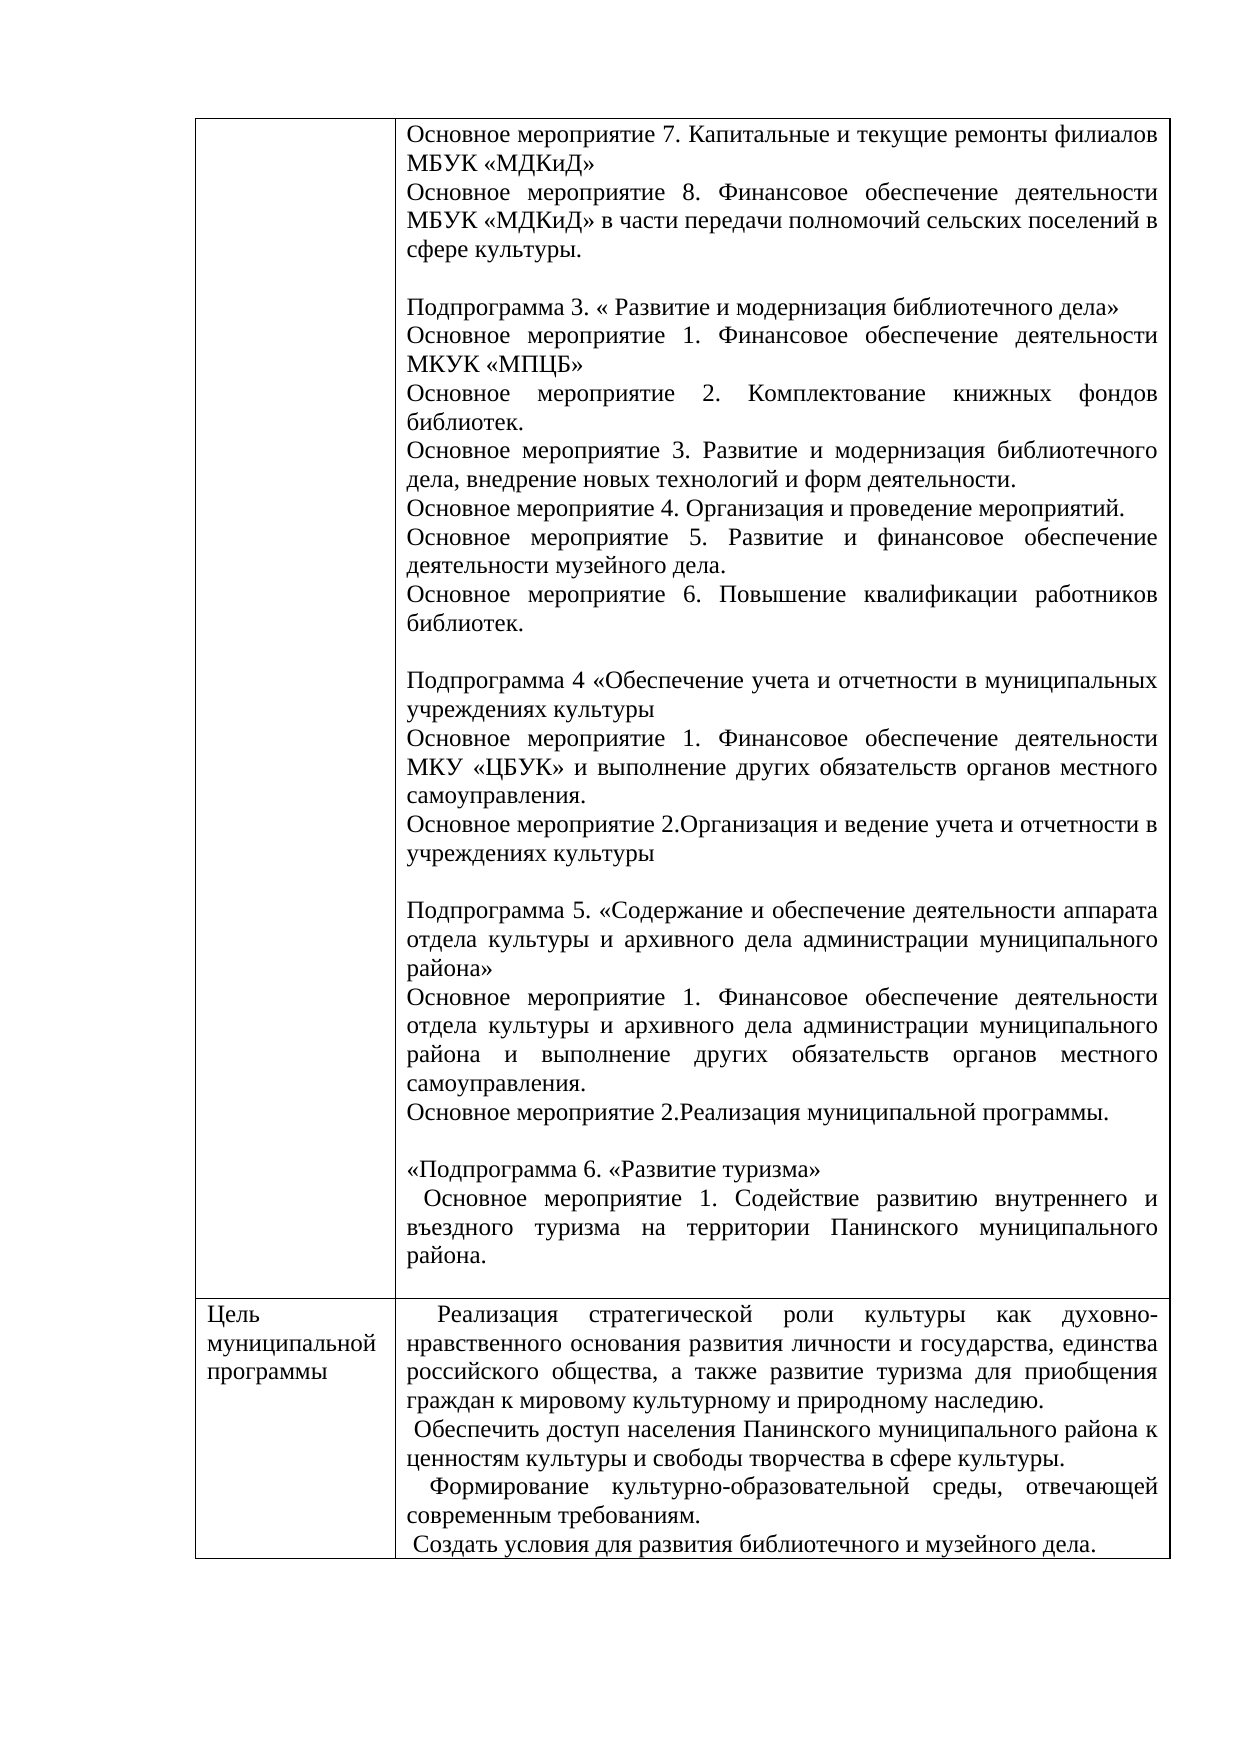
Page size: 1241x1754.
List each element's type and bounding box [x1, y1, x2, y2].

table_cell [396, 1299, 1169, 1558]
table_cell [196, 119, 395, 1298]
table_cell [396, 119, 1169, 1298]
table_cell [196, 1299, 395, 1558]
